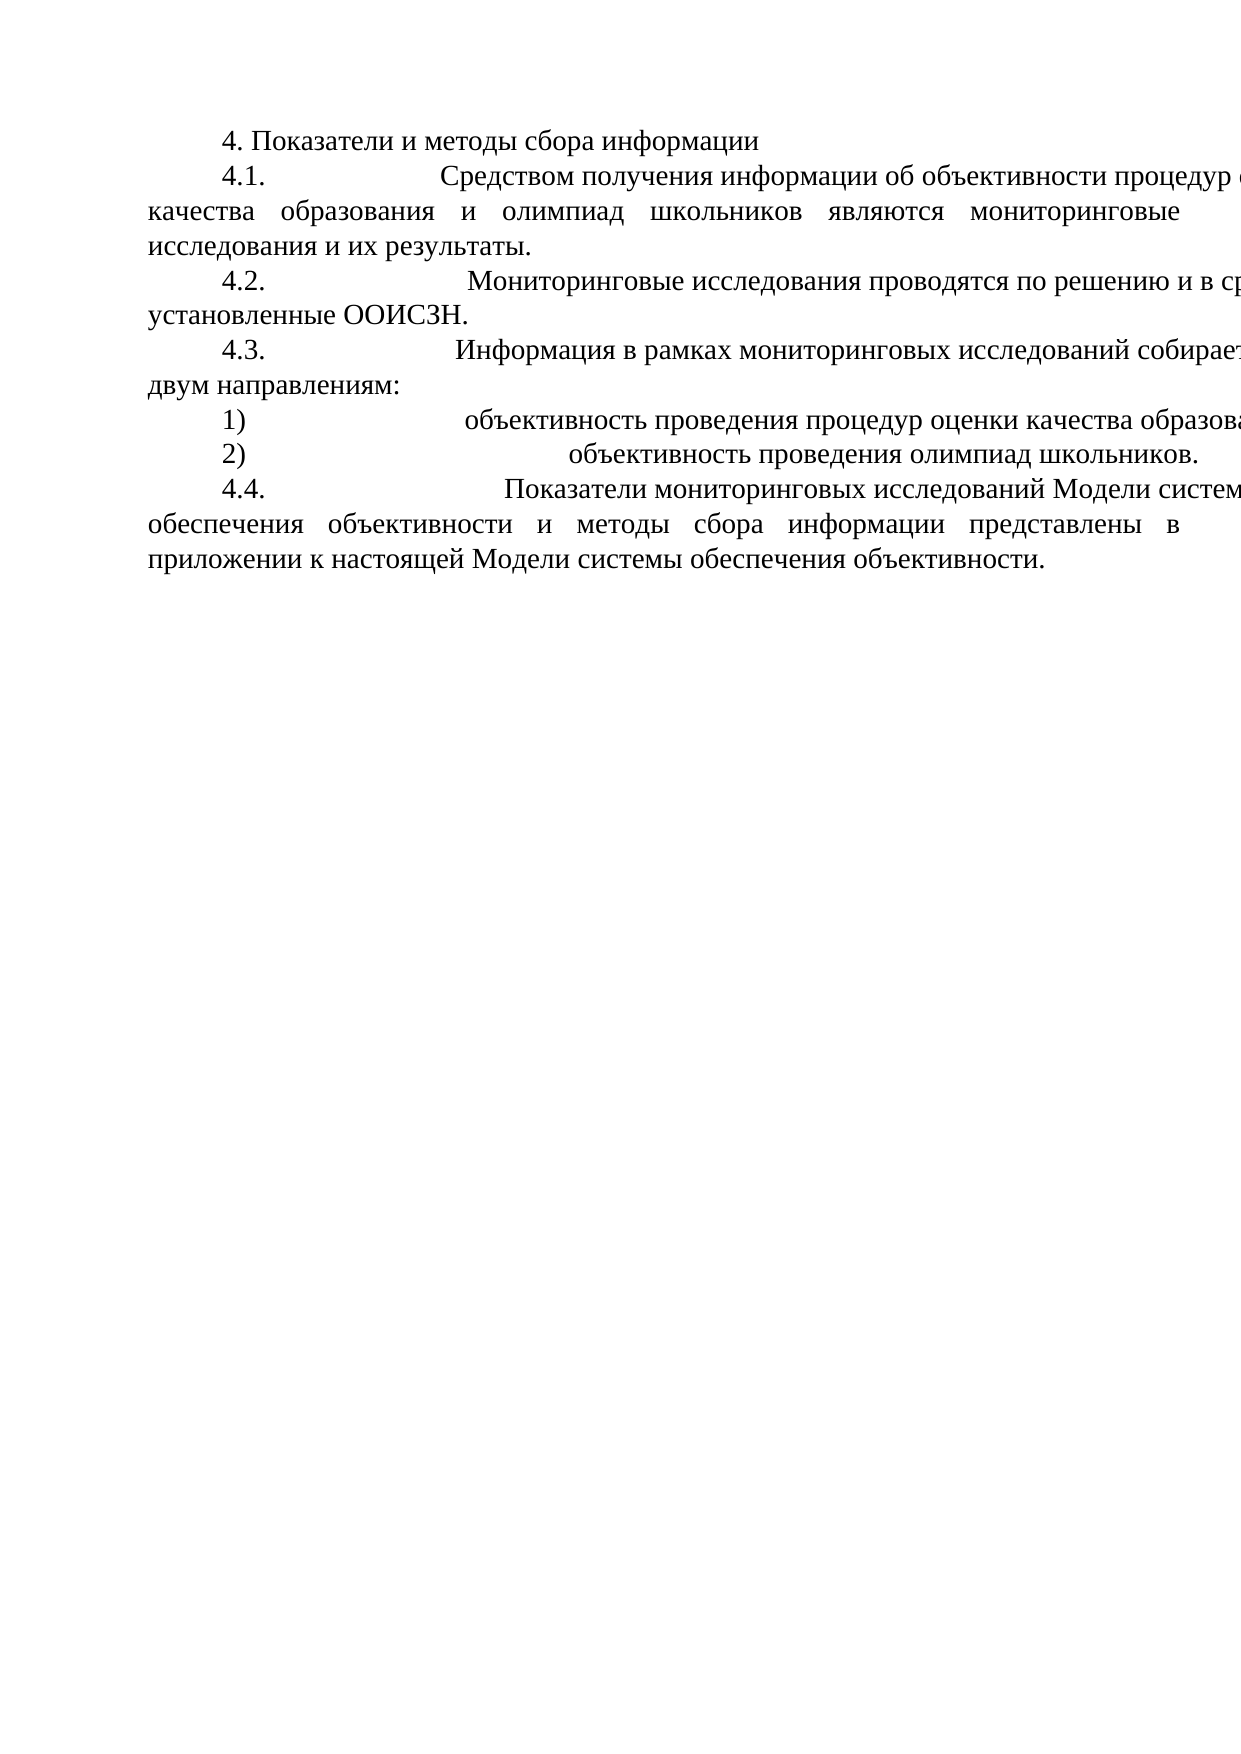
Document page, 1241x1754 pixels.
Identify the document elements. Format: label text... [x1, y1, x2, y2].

text 1) объективность проведения процедур оценки качества образования; [148, 402, 1181, 435]
text 4.1. Средством получения информации об объективности процедур оценки качества образования и олимпиад школьников являются мониторинговые исследования и их результаты. [148, 158, 1181, 261]
text 4.4. Показатели мониторинговых исследований Модели системы обеспечения объективности и методы сбора информации представлены в приложении к настоящей Модели системы обеспечения объективности. [148, 471, 1181, 574]
text 4.3. Информация в рамках мониторинговых исследований собирается по двум направлениям: [148, 332, 1181, 401]
text 4.2. Мониторинговые исследования проводятся по решению и в сроки, установленные ООИСЗН. [148, 263, 1181, 331]
text 4. Показатели и методы сбора информации [148, 123, 1181, 157]
text 2) объективность проведения олимпиад школьников. [148, 437, 1181, 470]
